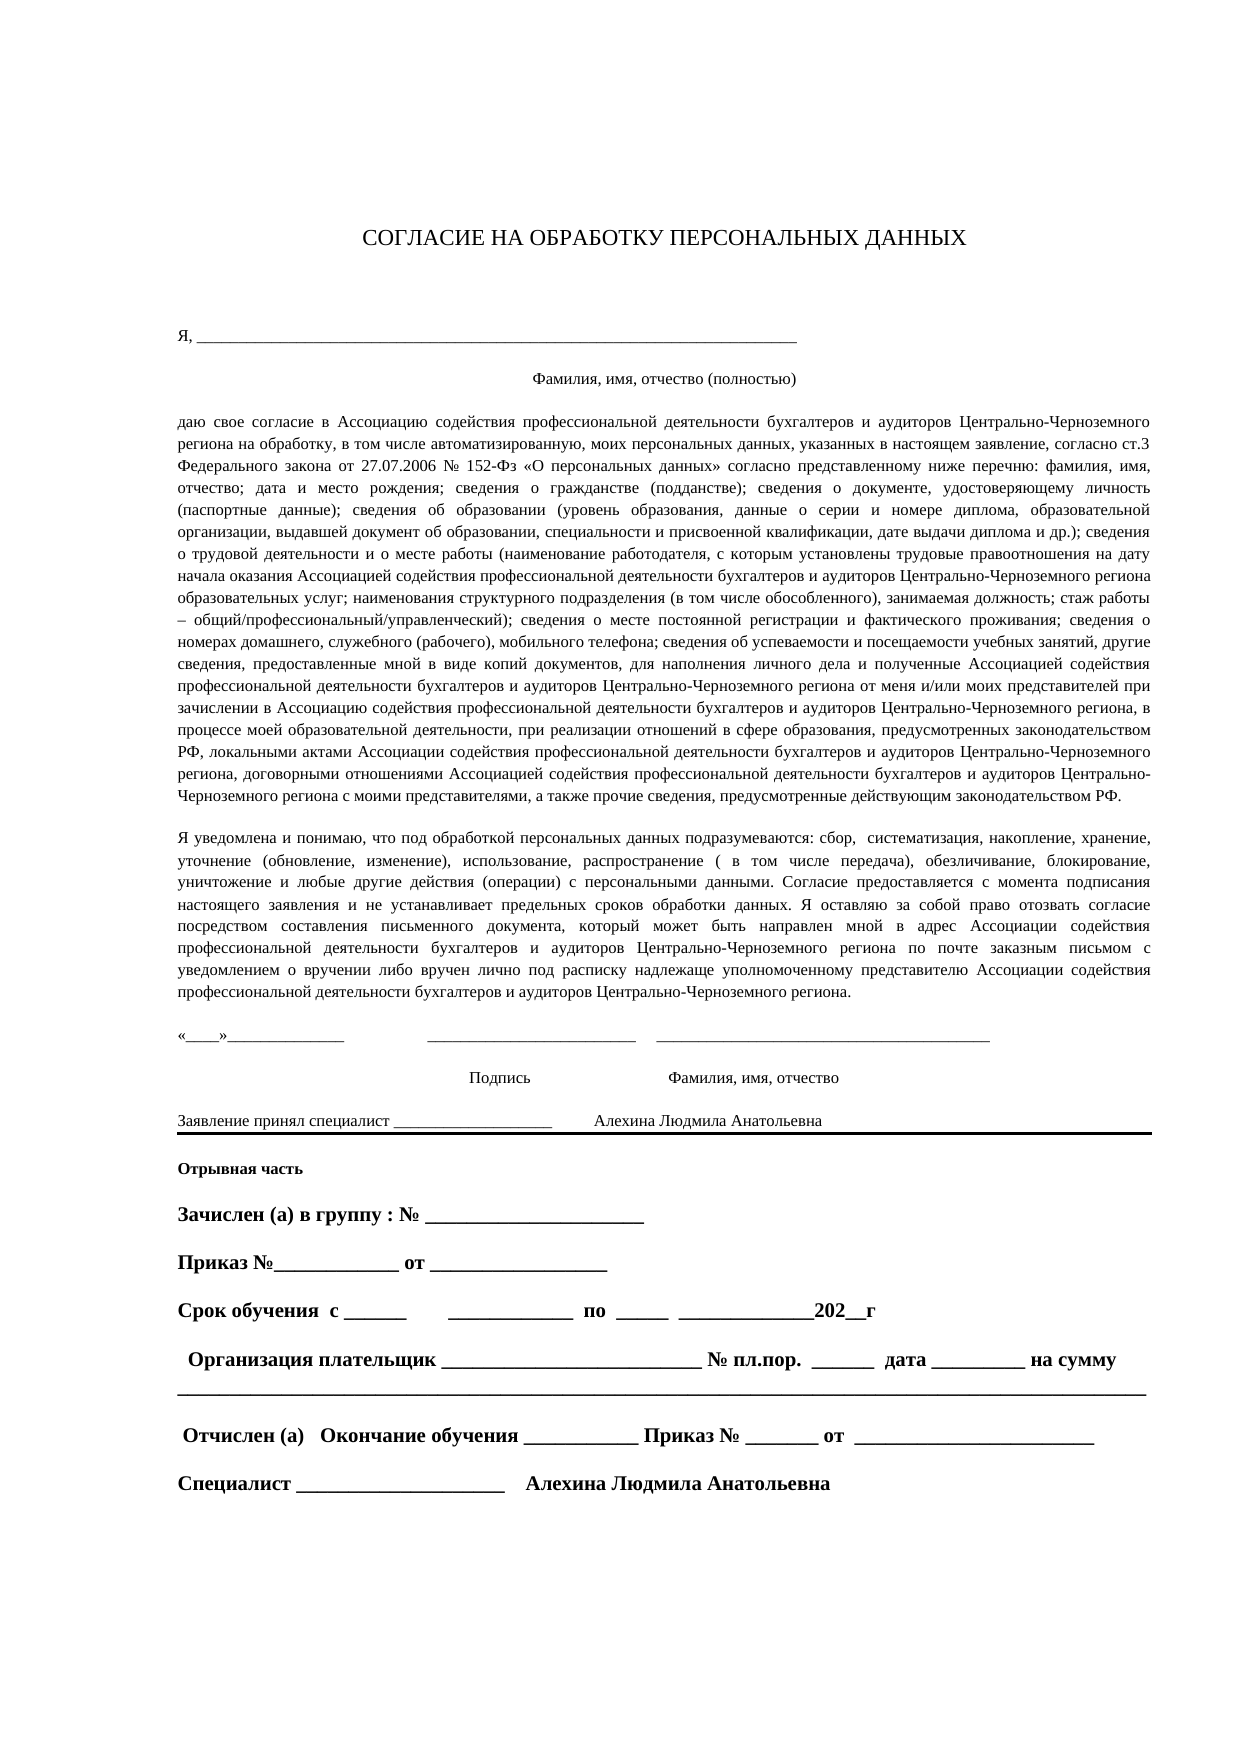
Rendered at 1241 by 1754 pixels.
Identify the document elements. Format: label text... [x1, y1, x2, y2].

text Я уведомлена и понимаю, что под обработкой персональных данных подразумеваются: сбор, систематизация, накопление, хранение, уточнение (обновление, изменение), использование, распространение ( в том числе передача), обезличивание, блокирование, уничтожение и любые другие действия (операции) с персональными данными. Согласие предоставляется с момента подписания настоящего заявления и не устанавливает предельных сроков обработки данных. Я оставляю за собой право отозвать согласие посредством составления письменного документа, который может быть направлен мной в адрес Ассоциации содействия профессиональной деятельности бухгалтеров и аудиторов Центрально-Черноземного региона по почте заказным письмом с уведомлением о вручении либо вручен лично под расписку надлежаще уполномоченному представителю Ассоциации содействия профессиональной деятельности бухгалтеров и аудиторов Центрально-Черноземного региона. [177, 828, 1152, 1001]
text Зачислен (а) в группу : № _____________________ [177, 1201, 1152, 1226]
text СОГЛАСИЕ НА ОБРАБОТКУ ПЕРСОНАЛЬНЫХ ДАННЫХ [177, 224, 1152, 251]
text Фамилия, имя, отчество (полностью) [177, 369, 1152, 388]
text Отрывная часть [177, 1159, 1152, 1178]
text Отчислен (а) Окончание обучения ___________ Приказ № _______ от _______________________ [177, 1423, 1152, 1447]
text Приказ №____________ от _________________ [177, 1250, 1152, 1274]
text Срок обучения с ______ ____________ по _____ _____________202__г [177, 1298, 1152, 1322]
text «____»______________ _________________________ ________________________________________ [177, 1025, 1152, 1044]
text Я, ________________________________________________________________________ [177, 326, 1152, 345]
text Подпись Фамилия, имя, отчество [177, 1068, 1152, 1087]
text Заявление принял специалист ___________________ Алехина Людмила Анатольевна [177, 1111, 1152, 1132]
text Организация плательщик _________________________ № пл.пор. ______ дата _________ на сумму _____________________________________________________________________________________________ [177, 1347, 1152, 1398]
text даю свое согласие в Ассоциацию содействия профессиональной деятельности бухгалтеров и аудиторов Центрально-Черноземного региона на обработку, в том числе автоматизированную, моих персональных данных, указанных в настоящем заявление, согласно ст.3 Федерального закона от 27.07.2006 № 152-Фз «О персональных данных» согласно представленному ниже перечню: фамилия, имя, отчество; дата и место рождения; сведения о гражданстве (подданстве); сведения о документе, удостоверяющему личность (паспортные данные); сведения об образовании (уровень образования, данные о серии и номере диплома, образовательной организации, выдавшей документ об образовании, специальности и присвоенной квалификации, дате выдачи диплома и др.); сведения о трудовой деятельности и о месте работы (наименование работодателя, с которым установлены трудовые правоотношения на дату начала оказания Ассоциацией содействия профессиональной деятельности бухгалтеров и аудиторов Центрально-Черноземного региона образовательных услуг; наименования структурного подразделения (в том числе обособленного), занимаемая должность; стаж работы – общий/профессиональный/управленческий); сведения о месте постоянной регистрации и фактического проживания; сведения о номерах домашнего, служебного (рабочего), мобильного телефона; сведения об успеваемости и посещаемости учебных занятий, другие сведения, предоставленные мной в виде копий документов, для наполнения личного дела и полученные Ассоциацией содействия профессиональной деятельности бухгалтеров и аудиторов Центрально-Черноземного региона от меня и/или моих представителей при зачислении в Ассоциацию содействия профессиональной деятельности бухгалтеров и аудиторов Центрально-Черноземного региона, в процессе моей образовательной деятельности, при реализации отношений в сфере образования, предусмотренных законодательством РФ, локальными актами Ассоциации содействия профессиональной деятельности бухгалтеров и аудиторов Центрально-Черноземного региона, договорными отношениями Ассоциацией содействия профессиональной деятельности бухгалтеров и аудиторов Центрально-Черноземного региона с моими представителями, а также прочие сведения, предусмотренные действующим законодательством РФ. [177, 412, 1152, 805]
text Специалист ____________________ Алехина Людмила Анатольевна [177, 1471, 1152, 1495]
